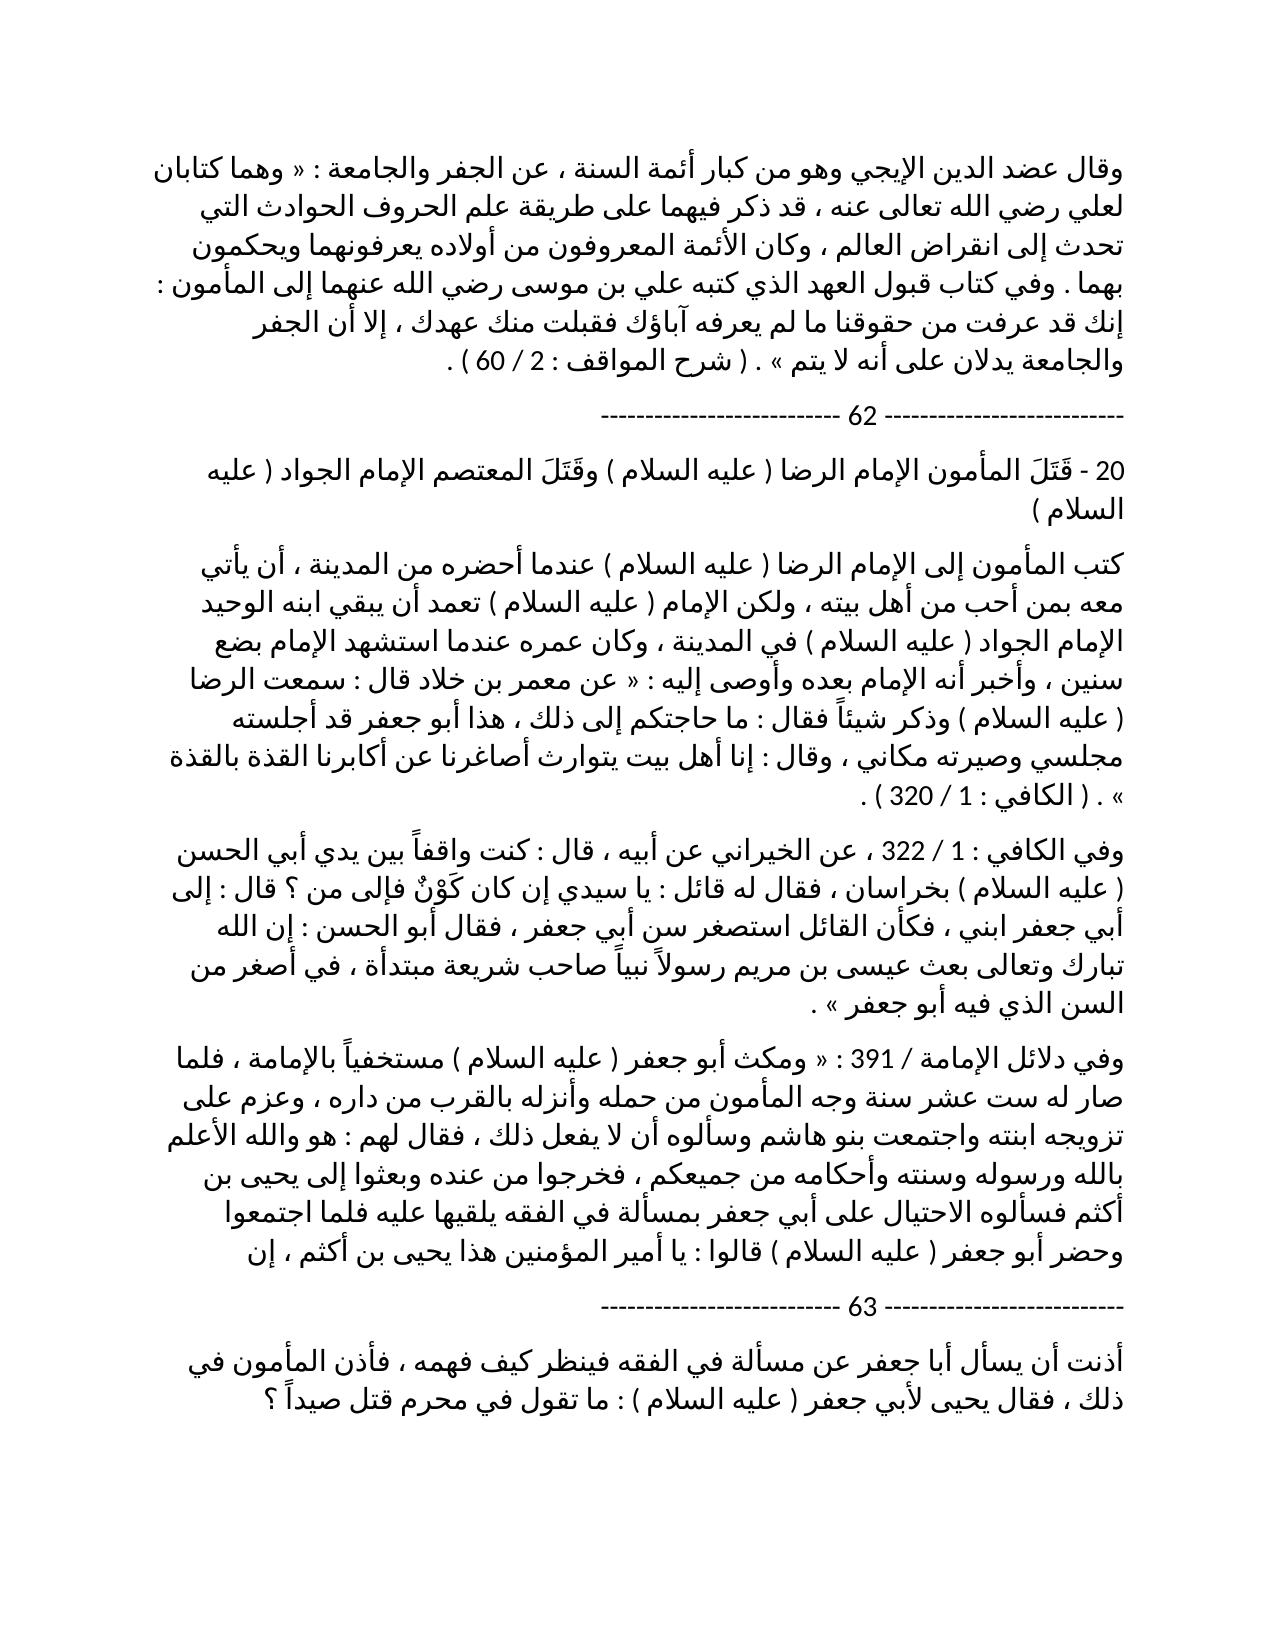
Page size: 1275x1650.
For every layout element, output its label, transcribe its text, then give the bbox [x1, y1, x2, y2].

text وفي دلائل الإمامة / 391 : « ومكث أبو جعفر ( عليه السلام ) مستخفياً بالإمامة ، فلما صار له ست عشر سنة وجه المأمون من حمله وأنزله بالقرب من داره ، وعزم على تزويجه ابنته واجتمعت بنو هاشم وسألوه أن لا يفعل ذلك ، فقال لهم : هو والله الأعلم بالله ورسوله وسنته وأحكامه من جميعكم ، فخرجوا من عنده وبعثوا إلى يحيى بن أكثم فسألوه الاحتيال على أبي جعفر بمسألة في الفقه يلقيها عليه فلما اجتمعوا وحضر أبو جعفر ( عليه السلام ) قالوا : يا أمير المؤمنين هذا يحيى بن أكثم ، إن [150, 1041, 1125, 1268]
text وفي الكافي : 1 / 322 ، عن الخيراني عن أبيه ، قال : كنت واقفاً بين يدي أبي الحسن ( عليه السلام ) بخراسان ، فقال له قائل : يا سيدي إن كان كَوْنٌ فإلى من ؟ قال : إلى أبي جعفر ابني ، فكأن القائل استصغر سن أبي جعفر ، فقال أبو الحسن : إن الله تبارك وتعالى بعث عيسى بن مريم رسولاً نبياً صاحب شريعة مبتدأة ، في أصغر من السن الذي فيه أبو جعفر » . [150, 832, 1125, 1021]
text 20 - قَتَلَ المأمون الإمام الرضا ( عليه السلام ) وقَتَلَ المعتصم الإمام الجواد ( عليه السلام ) [150, 452, 1125, 526]
text --------------------------- 63 --------------------------- [150, 1288, 1125, 1323]
text كتب المأمون إلى الإمام الرضا ( عليه السلام ) عندما أحضره من المدينة ، أن يأتي معه بمن أحب من أهل بيته ، ولكن الإمام ( عليه السلام ) تعمد أن يبقي ابنه الوحيد الإمام الجواد ( عليه السلام ) في المدينة ، وكان عمره عندما استشهد الإمام بضع سنين ، وأخبر أنه الإمام بعده وأوصى إليه : « عن معمر بن خلاد قال : سمعت الرضا ( عليه السلام ) وذكر شيئاً فقال : ما حاجتكم إلى ذلك ، هذا أبو جعفر قد أجلسته مجلسي وصيرته مكاني ، وقال : إنا أهل بيت يتوارث أصاغرنا عن أكابرنا القذة بالقذة » . ( الكافي : 1 / 320 ) . [150, 546, 1125, 812]
text أذنت أن يسأل أبا جعفر عن مسألة في الفقه فينظر كيف فهمه ، فأذن المأمون في ذلك ، فقال يحيى لأبي جعفر ( عليه السلام ) : ما تقول في محرم قتل صيداً ؟ [150, 1343, 1125, 1417]
text --------------------------- 62 --------------------------- [150, 397, 1125, 433]
text وقال عضد الدين الإيجي وهو من كبار أئمة السنة ، عن الجفر والجامعة : « وهما كتابان لعلي رضي الله تعالى عنه ، قد ذكر فيهما على طريقة علم الحروف الحوادث التي تحدث إلى انقراض العالم ، وكان الأئمة المعروفون من أولاده يعرفونهما ويحكمون بهما . وفي كتاب قبول العهد الذي كتبه علي بن موسى رضي الله عنهما إلى المأمون : إنك قد عرفت من حقوقنا ما لم يعرفه آباؤك فقبلت منك عهدك ، إلا أن الجفر والجامعة يدلان على أنه لا يتم » . ( شرح المواقف : 2 / 60 ) . [150, 150, 1125, 378]
